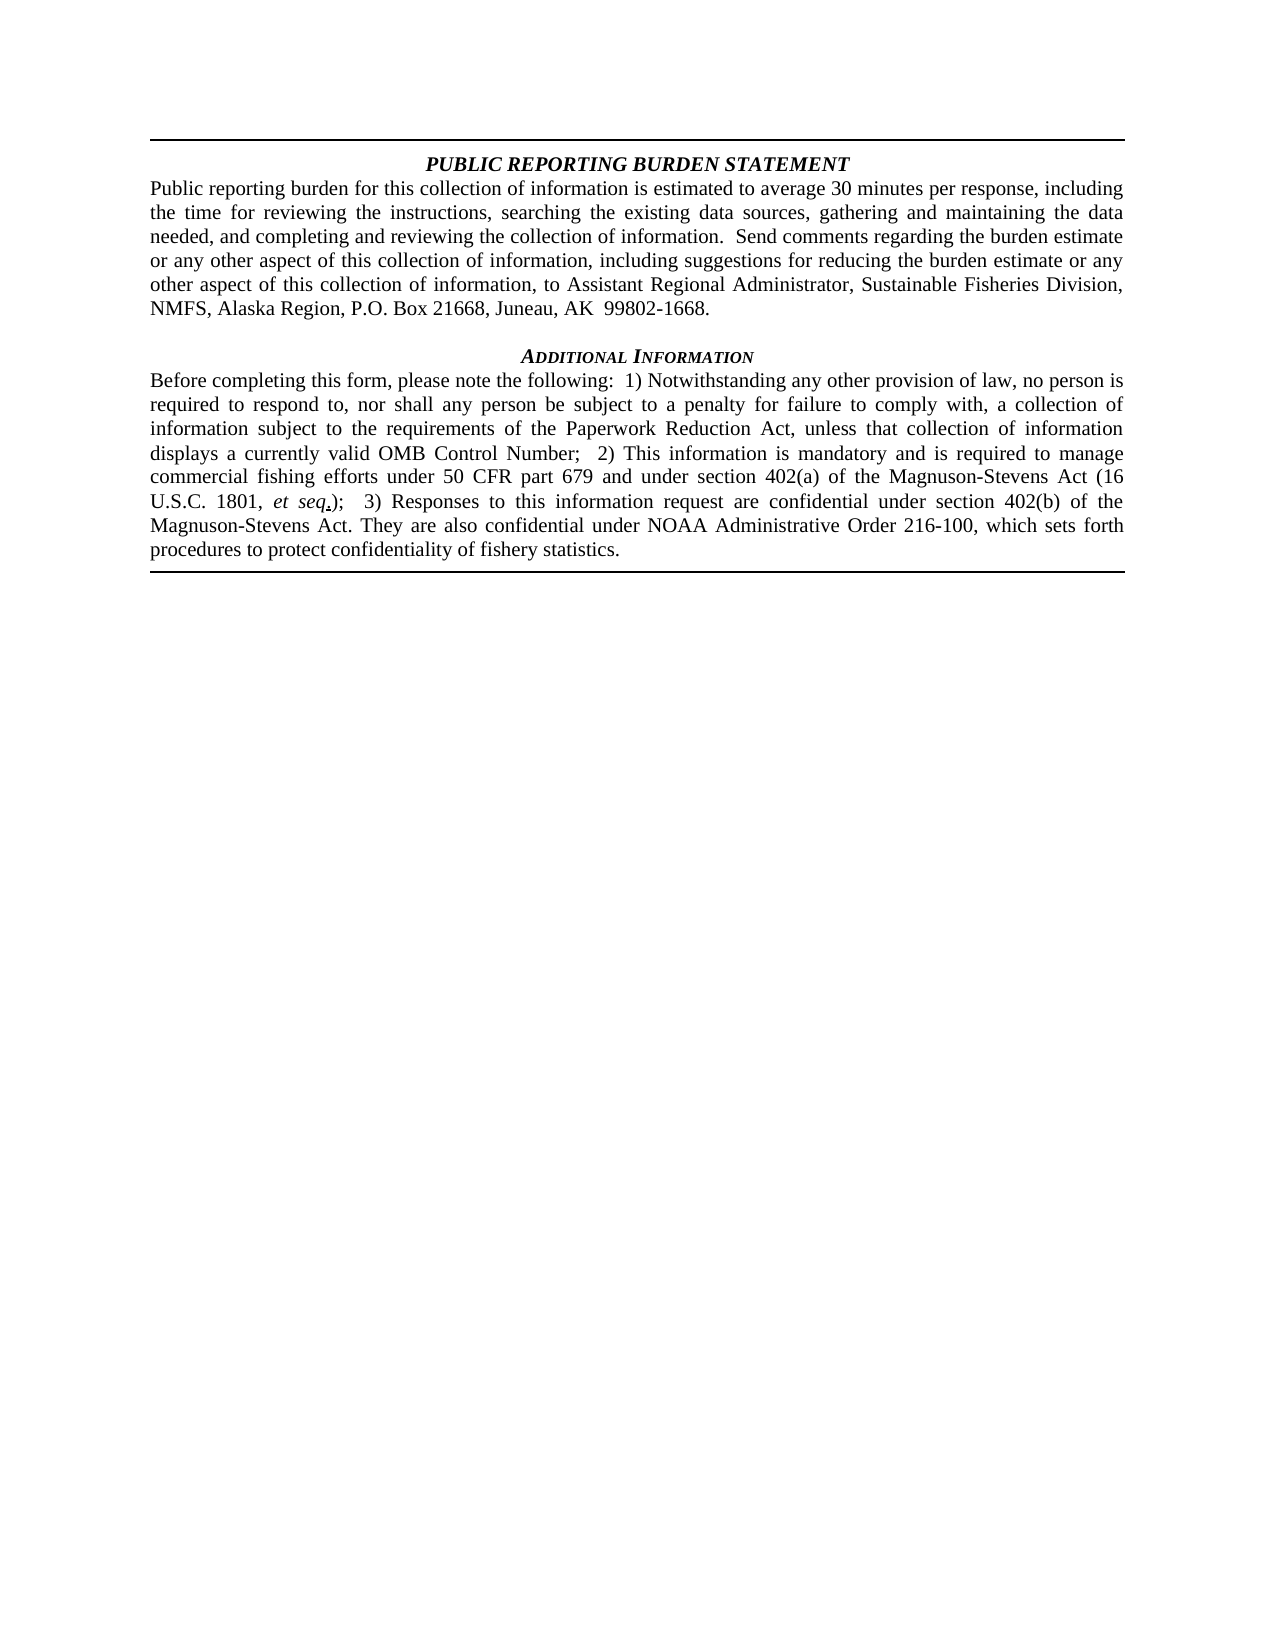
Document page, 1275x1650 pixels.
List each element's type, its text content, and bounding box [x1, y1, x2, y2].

text Public reporting burden for this collection of information is estimated to average 30 minutes per response, including the time for reviewing the instructions, searching the existing data sources, gathering and maintaining the data needed, and completing and reviewing the collection of information. Send comments regarding the burden estimate or any other aspect of this collection of information, including suggestions for reducing the burden estimate or any other aspect of this collection of information, to Assistant Regional Administrator, Sustainable Fisheries Division, NMFS, Alaska Region, P.O. Box 21668, Juneau, AK 99802-1668. [150, 176, 1125, 320]
text Before completing this form, please note the following: 1) Notwithstanding any other provision of law, no person is required to respond to, nor shall any person be subject to a penalty for failure to comply with, a collection of information subject to the requirements of the Paperwork Reduction Act, unless that collection of information displays a currently valid OMB Control Number; 2) This information is mandatory and is required to manage commercial fishing efforts under 50 CFR part 679 and under section 402(a) of the Magnuson-Stevens Act (16 U.S.C. 1801, et seq.); 3) Responses to this information request are confidential under section 402(b) of the Magnuson-Stevens Act. They are also confidential under NOAA Administrative Order 216-100, which sets forth procedures to protect confidentiality of fishery statistics. [150, 356, 1125, 571]
text PUBLIC REPORTING BURDEN STATEMENT [150, 141, 1125, 176]
